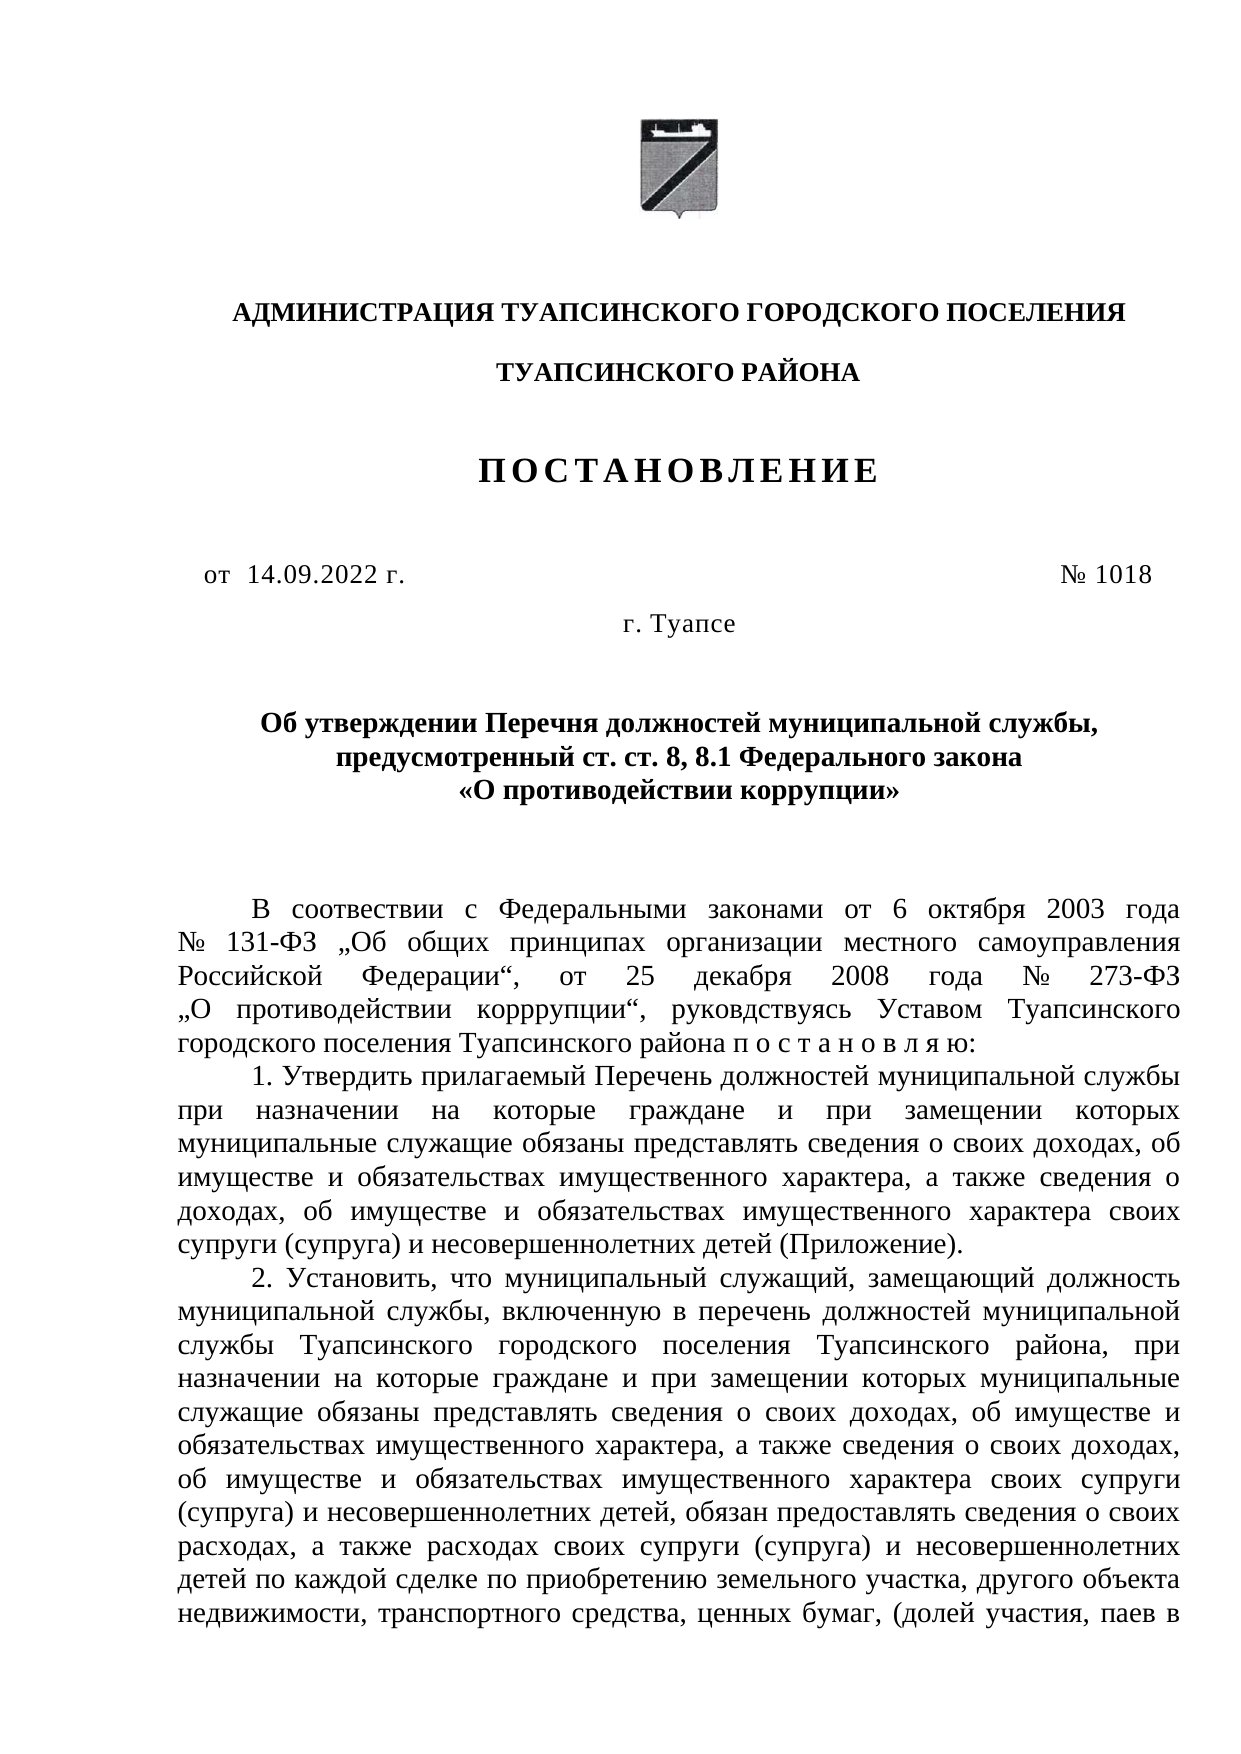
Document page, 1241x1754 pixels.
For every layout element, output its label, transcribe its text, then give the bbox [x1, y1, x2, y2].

text ТУАПСИНСКОГО РАЙОНА [240, 353, 1116, 388]
text ПОСТАНОВЛЕНИЕ [240, 454, 1116, 489]
text Об утверждении Перечня должностей муниципальной службы, предусмотренный ст. ст. 8, 8.1 Федерального закона [177, 705, 1181, 772]
text г. Туапсе [177, 607, 1181, 638]
text от 14.09.2022 г. № 1018 [177, 558, 1181, 589]
text АДМИНИСТРАЦИЯ ТУАПСИНСКОГО ГОРОДСКОГО ПОСЕЛЕНИЯ [177, 297, 1181, 328]
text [177, 1260, 1181, 1629]
text 1. Утвердить прилагаемый Перечень должностей муниципальной службы при назначении на которые граждане и при замещении которых муниципальные служащие обязаны представлять сведения о своих доходах, об имуществе и обязательствах имущественного характера, а также сведения о доходах, об имуществе и обязательствах имущественного характера своих супруги (супруга) и несовершеннолетних детей (Приложение). [177, 1058, 1181, 1260]
picture [639, 118, 719, 219]
text В соотвествии с Федеральными законами от 6 октября 2003 года № 131-ФЗ „Об общих принципах организации местного самоуправления Российской Федерации“, от 25 декабря 2008 года № 273-ФЗ „О противодействии корррупции“, руковдствуясь Уставом Туапсинского городского поселения Туапсинского района п о с т а н о в л я ю: [177, 891, 1181, 1058]
text «О противодействии коррупции» [177, 772, 1181, 806]
